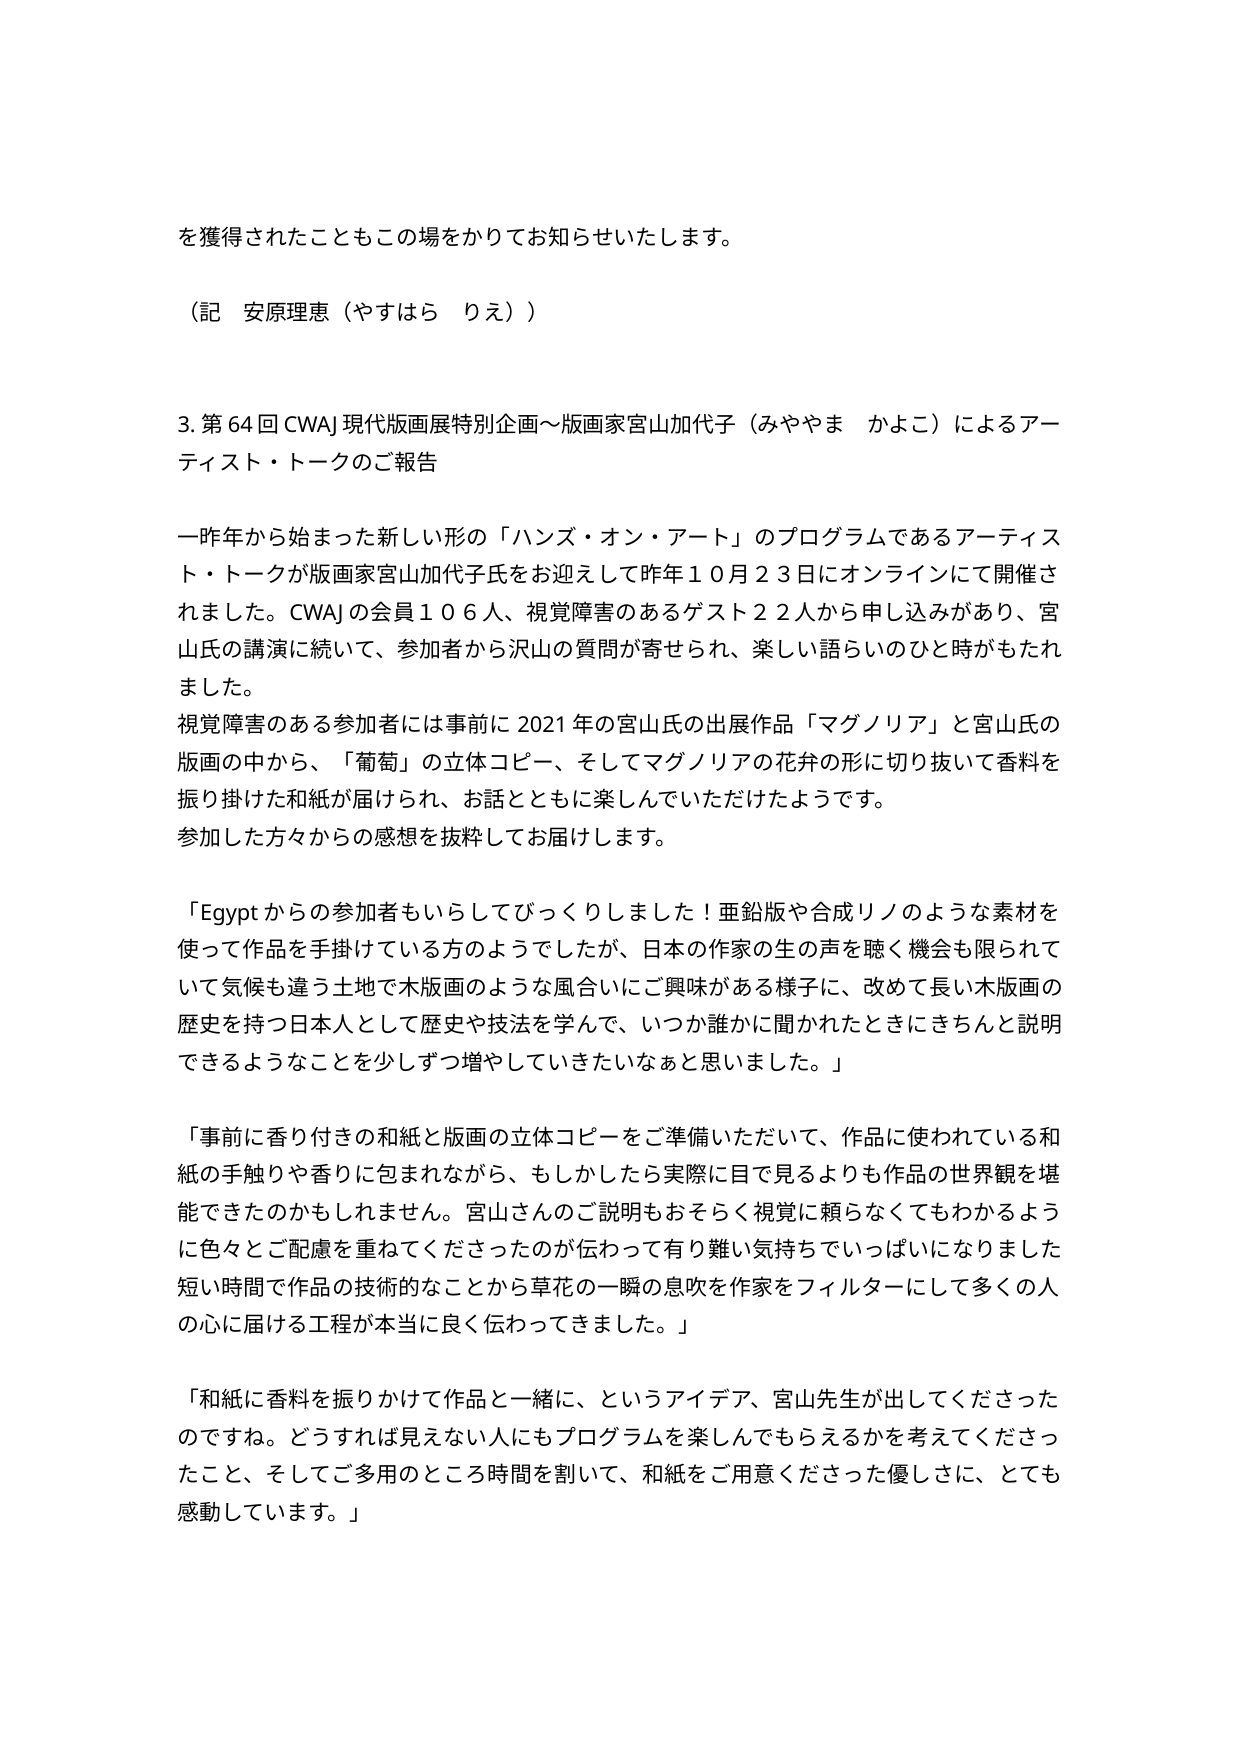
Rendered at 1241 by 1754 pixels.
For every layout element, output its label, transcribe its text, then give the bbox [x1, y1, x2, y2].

text 「事前に香り付きの和紙と版画の立体コピーをご準備いただいて、作品に使われている和紙の手触りや香りに包まれながら、もしかしたら実際に目で見るよりも作品の世界観を堪能できたのかもしれません。宮山さんのご説明もおそらく視覚に頼らなくてもわかるように色々とご配慮を重ねてくださったのが伝わって有り難い気持ちでいっぱいになりました。短い時間で作品の技術的なことから草花の一瞬の息吹を作家をフィルターにして多くの人の心に届ける工程が本当に良く伝わってきました。」 [177, 1117, 1063, 1342]
text 参加した方々からの感想を抜粋してお届けします。 [177, 817, 1063, 854]
text （記 安原理恵（やすはら りえ）） [177, 292, 1063, 329]
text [177, 217, 1063, 254]
text 「和紙に香料を振りかけて作品と一緒に、というアイデア、宮山先生が出してくださったのですね。どうすれば見えない人にもプログラムを楽しんでもらえるかを考えてくださったこと、そしてご多用のところ時間を割いて、和紙をご用意くださった優しさに、とても感動しています。」 [177, 1379, 1063, 1529]
text 「Egyptからの参加者もいらしてびっくりしました！亜鉛版や合成リノのような素材を使って作品を手掛けている方のようでしたが、日本の作家の生の声を聴く機会も限られていて気候も違う土地で木版画のような風合いにご興味がある様子に、改めて長い木版画の歴史を持つ日本人として歴史や技法を学んで、いつか誰かに聞かれたときにきちんと説明できるようなことを少しずつ増やしていきたいなぁと思いました。」 [177, 892, 1063, 1079]
text 一昨年から始まった新しい形の「ハンズ・オン・アート」のプログラムであるアーティスト・トークが版画家宮山加代子氏をお迎えして昨年１０月２３日にオンラインにて開催されました。CWAJの会員１０６人、視覚障害のあるゲスト２２人から申し込みがあり、宮山氏の講演に続いて、参加者から沢山の質問が寄せられ、楽しい語らいのひと時がもたれました。 [177, 517, 1063, 704]
text 視覚障害のある参加者には事前に2021年の宮山氏の出展作品「マグノリア」と宮山氏の版画の中から、「葡萄」の立体コピー、そしてマグノリアの花弁の形に切り抜いて香料を振り掛けた和紙が届けられ、お話とともに楽しんでいただけたようです。 [177, 704, 1063, 817]
text 3. 第64回CWAJ現代版画展特別企画～版画家宮山加代子（みややま かよこ）によるアーティスト・トークのご報告 [177, 404, 1063, 479]
